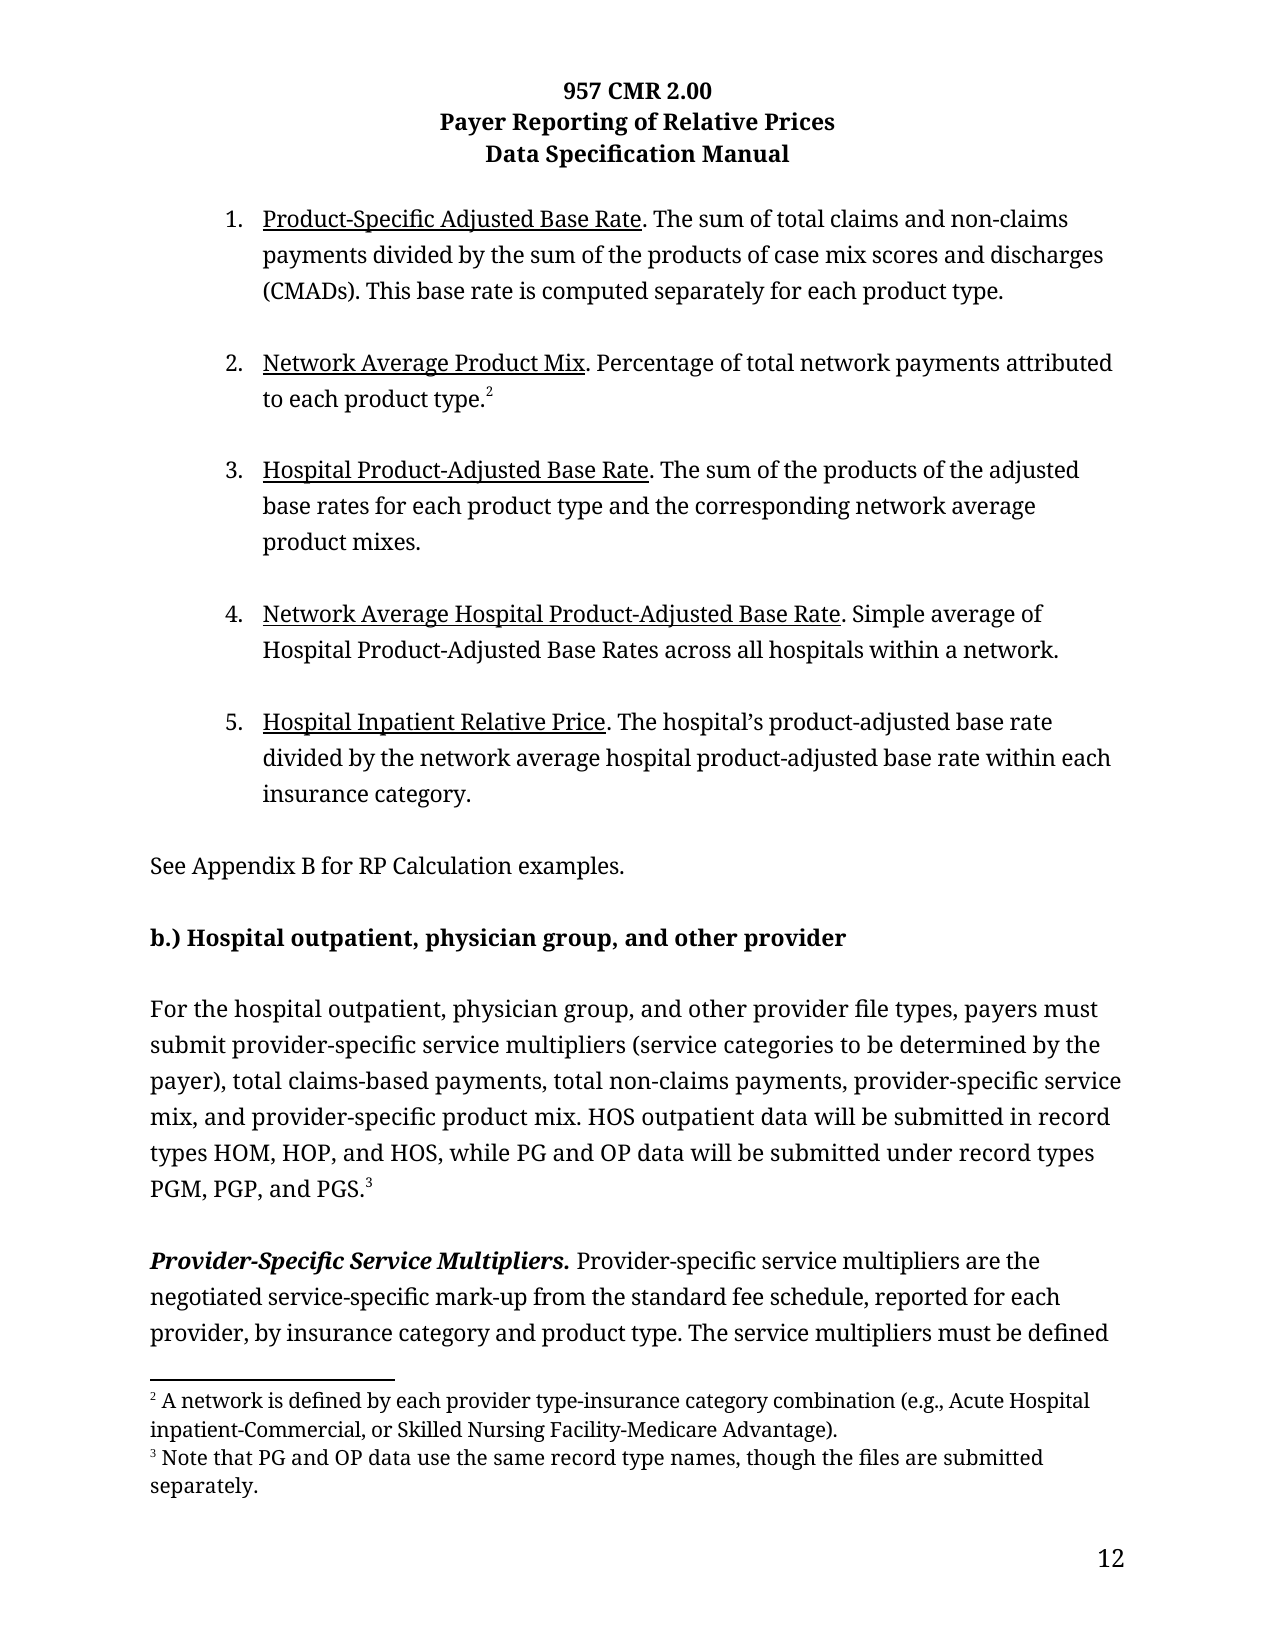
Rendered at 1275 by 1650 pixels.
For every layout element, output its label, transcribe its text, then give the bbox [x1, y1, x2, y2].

list Network Average Product Mix. Percentage of total network payments attributed to each product type. [225, 347, 1125, 414]
list Product-Specific Adjusted Base Rate. The sum of total claims and non-claims payments divided by the sum of the products of case mix scores and discharges (CMADs). This base rate is computed separately for each product type. [225, 203, 1125, 306]
text See Appendix B for RP Calculation examples. [150, 850, 1125, 881]
text b.) Hospital outpatient, physician group, and other provider [150, 922, 1125, 953]
text For the hospital outpatient, physician group, and other provider file types, payers must submit provider-specific service multipliers (service categories to be determined by the payer), total claims-based payments, total non-claims payments, provider-specific service mix, and provider-specific product mix. HOS outpatient data will be submitted in record types HOM, HOP, and HOS, while PG and OP data will be submitted under record types PGM, PGP, and PGS. [150, 993, 1125, 1204]
list Hospital Inpatient Relative Price. The hospital’s product-adjusted base rate divided by the network average hospital product-adjusted base rate within each insurance category. [225, 706, 1125, 809]
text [150, 1245, 1125, 1348]
list Network Average Hospital Product-Adjusted Base Rate. Simple average of Hospital Product-Adjusted Base Rates across all hospitals within a network. [225, 598, 1125, 665]
list Hospital Product-Adjusted Base Rate. The sum of the products of the adjusted base rates for each product type and the corresponding network average product mixes. [225, 454, 1125, 557]
